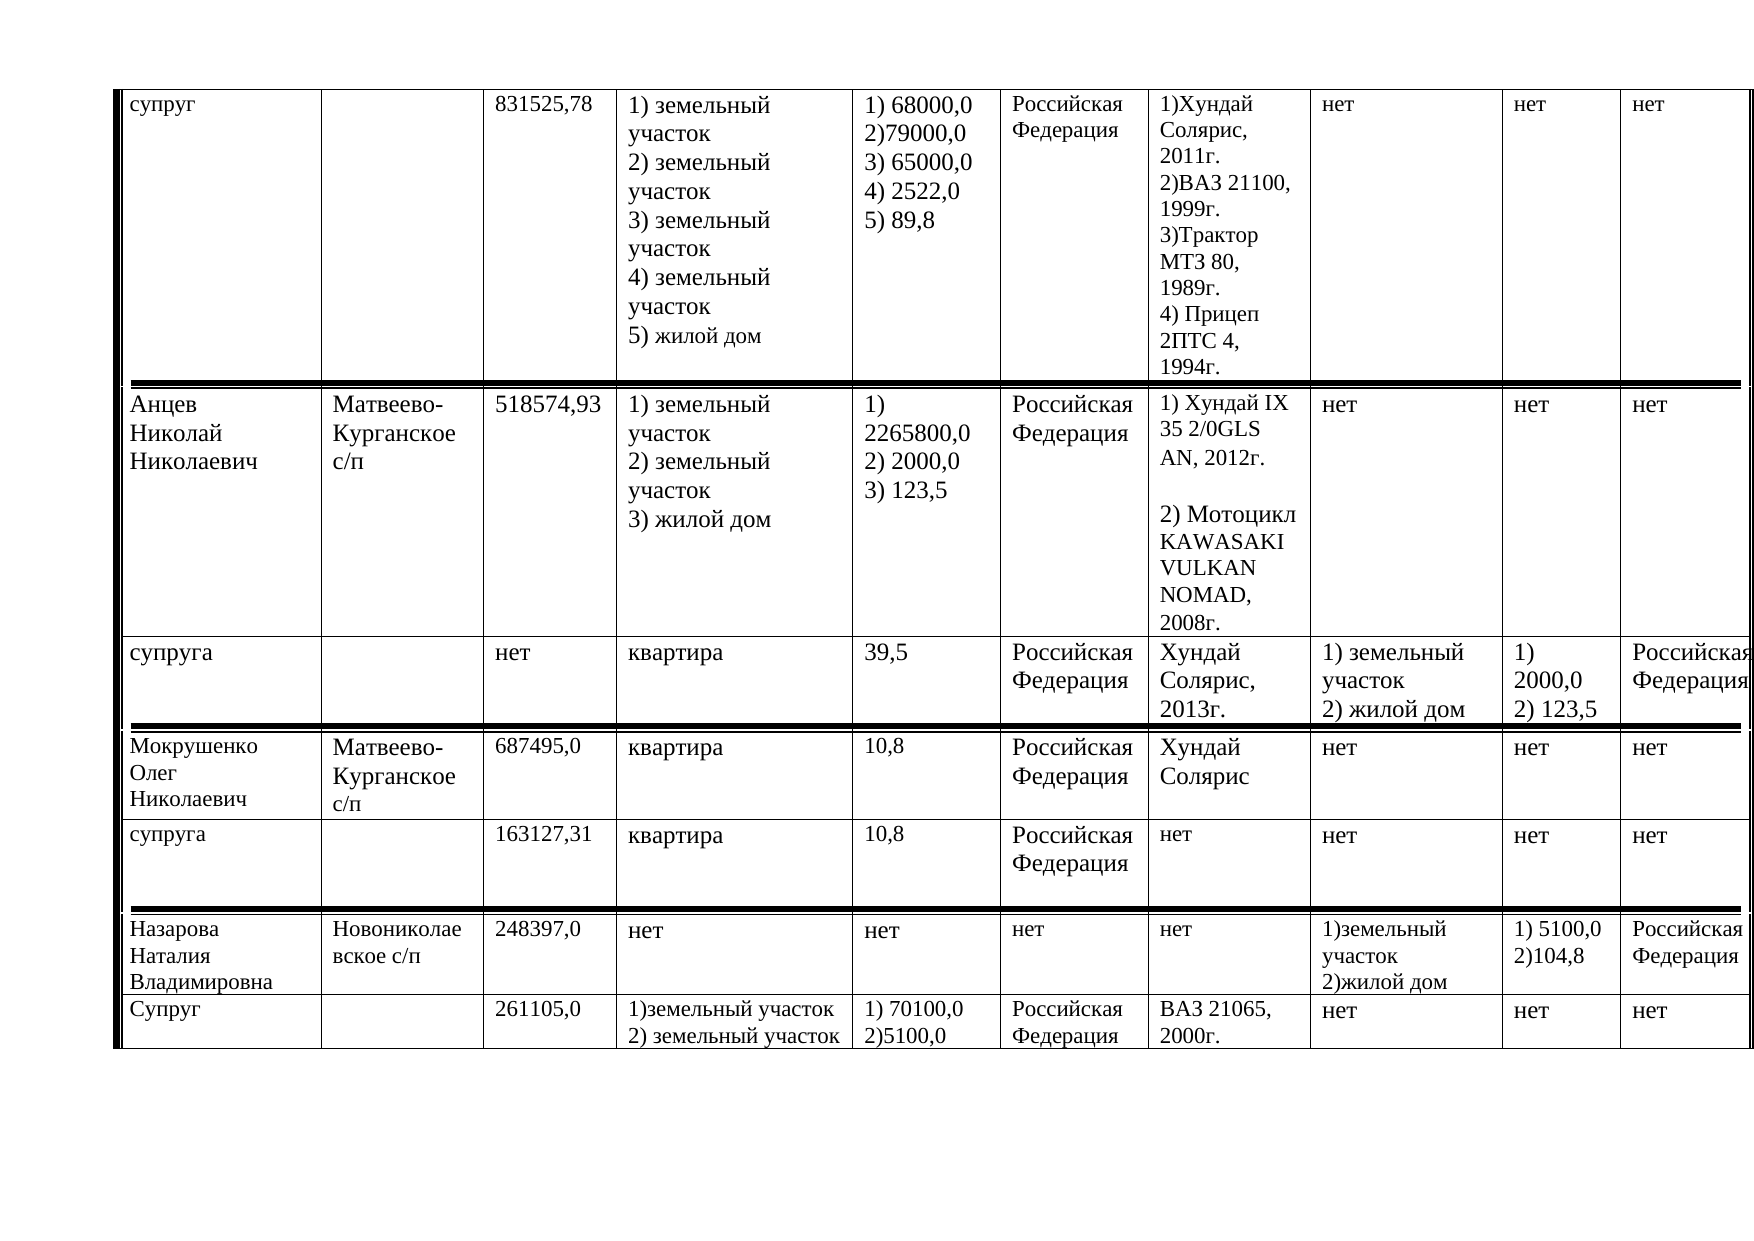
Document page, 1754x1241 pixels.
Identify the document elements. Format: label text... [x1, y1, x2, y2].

table_cell нет [1503, 90, 1620, 379]
table_cell нет [1001, 915, 1148, 994]
table_cell нет [853, 915, 1000, 994]
table_cell нет [617, 915, 852, 994]
table_cell нет [1311, 733, 1502, 819]
table_cell 39,5 [853, 637, 1000, 723]
table_cell 1)земельный участок 2)жилой дом [1311, 915, 1502, 994]
table_cell 10,8 [853, 820, 1000, 906]
table_cell нет [1503, 995, 1620, 1048]
table_cell квартира [617, 637, 852, 723]
table_cell Российская Федерация [1001, 733, 1148, 819]
table_cell Супруг [123, 995, 321, 1048]
table_cell Хундай Солярис [1149, 733, 1310, 819]
table_cell 1) 68000,0 2)79000,0 3) 65000,0 4) 2522,0 5) 89,8 [853, 90, 1000, 379]
table_cell нет [1503, 733, 1620, 819]
table_cell Российская Федерация [1621, 637, 1749, 723]
table_cell 248397,0 [484, 915, 616, 994]
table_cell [1001, 90, 1148, 379]
table_cell 261105,0 [484, 995, 616, 1048]
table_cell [617, 995, 852, 1048]
table_cell 163127,31 [484, 820, 616, 906]
table_cell Российская Федерация [1621, 906, 1752, 994]
table_cell Российская Федерация [1001, 637, 1148, 723]
table_cell Мокрушенко Олег Николаевич [120, 723, 321, 819]
table_cell нет [1311, 389, 1502, 636]
table_cell [322, 637, 483, 723]
table_cell ВАЗ 21065, 2000г. [1149, 995, 1310, 1048]
table_cell 687495,0 [484, 733, 616, 819]
table_cell 1) Хундай IX 35 2/0GLS AN, 2012г. 2) Мотоцикл KAWASAKI VULKAN NOMAD, 2008г. [1149, 389, 1310, 636]
table_cell супруга [123, 820, 321, 906]
table_cell нет [1503, 820, 1620, 906]
table_cell супруга [123, 637, 321, 723]
table_cell 1) земельный участок 2) жилой дом [1311, 637, 1502, 723]
table_cell Назарова Наталия Владимировна [120, 906, 321, 994]
table_cell нет [1621, 90, 1749, 379]
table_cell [853, 995, 1000, 1048]
table_cell Российская Федерация [1001, 820, 1148, 906]
table_cell квартира [617, 820, 852, 906]
table_cell нет [1149, 820, 1310, 906]
table_cell нет [1503, 389, 1620, 636]
table_cell квартира [617, 733, 852, 819]
table_cell [322, 90, 483, 379]
table_cell нет [1621, 995, 1749, 1048]
table_cell супруг [123, 90, 321, 379]
table_cell 1) земельный участок 2) земельный участок 3) земельный участок 4) земельный участок 5) жилой дом [617, 90, 852, 379]
table_cell Матвеево-Курганское с/п [322, 733, 483, 819]
table_cell Российская Федерация [1001, 389, 1148, 636]
table_cell Анцев Николай Николаевич [120, 380, 321, 636]
table_cell Хундай Солярис, 2013г. [1149, 637, 1310, 723]
table_cell нет [484, 637, 616, 723]
table_cell нет [1311, 90, 1502, 379]
table_cell 1) 5100,0 2)104,8 [1503, 915, 1620, 994]
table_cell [1001, 995, 1148, 1048]
table_cell нет [1621, 723, 1752, 819]
table_cell 1) 2000,0 2) 123,5 [1503, 637, 1620, 723]
table_cell 10,8 [853, 733, 1000, 819]
table_cell нет [1621, 380, 1752, 636]
table_cell 1) земельный участок 2) земельный участок 3) жилой дом [617, 389, 852, 636]
table_cell 518574,93 [484, 389, 616, 636]
table_cell [322, 995, 483, 1048]
table_cell [322, 820, 483, 906]
table_cell 1)Хундай Солярис, 2011г. 2)ВАЗ 21100, 1999г. 3)Трактор МТЗ 80, 1989г. 4) Прицеп 2ПТС 4, 1994г. [1149, 90, 1310, 379]
table_cell 1) 2265800,0 2) 2000,0 3) 123,5 [853, 389, 1000, 636]
table_cell Новониколаевское с/п [322, 915, 483, 994]
table_cell Матвеево-Курганское с/п [322, 389, 483, 636]
table_cell нет [1311, 820, 1502, 906]
table_cell нет [1621, 820, 1749, 906]
table_cell нет [1149, 915, 1310, 994]
table_cell нет [1311, 995, 1502, 1048]
table_cell 831525,78 [484, 90, 616, 379]
